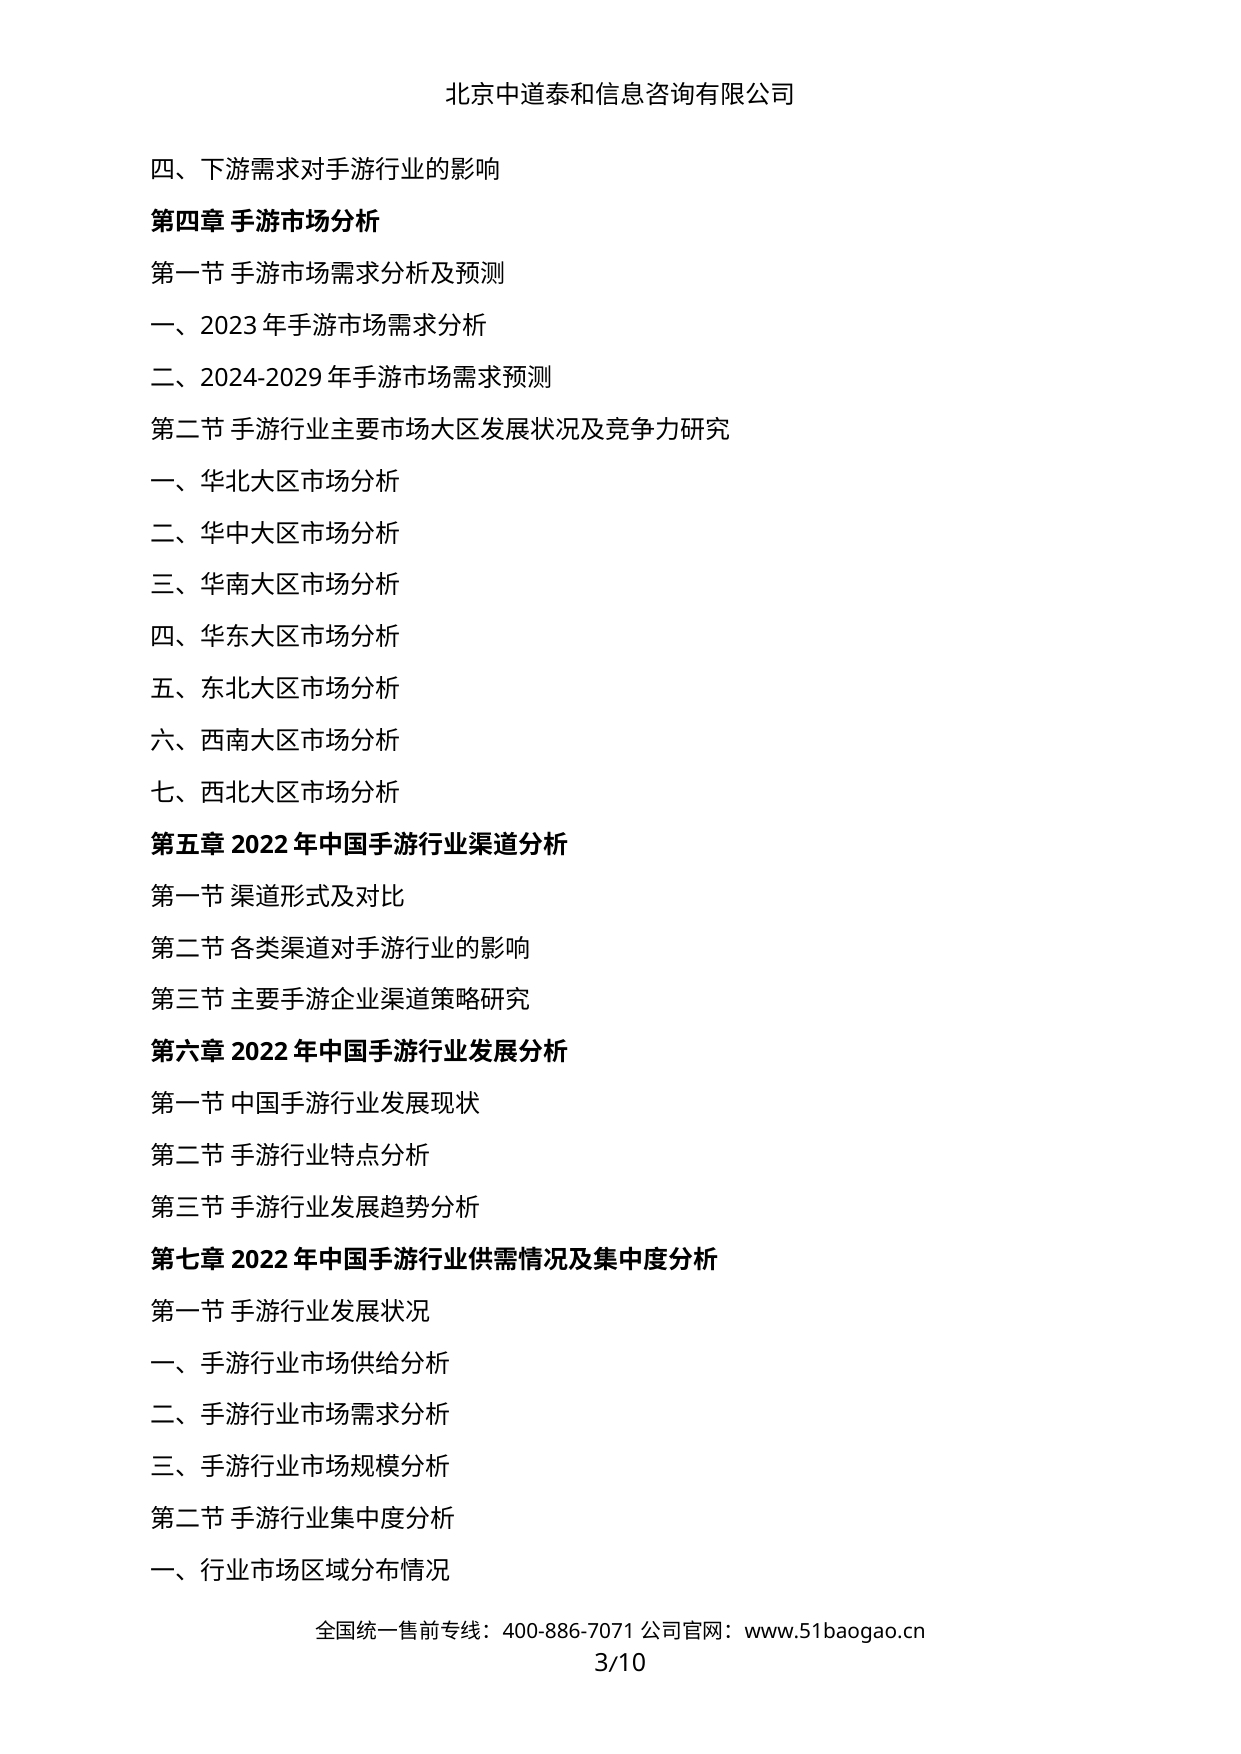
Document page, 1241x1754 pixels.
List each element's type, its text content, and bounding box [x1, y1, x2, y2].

text 第二节 各类渠道对手游行业的影响 [150, 928, 1090, 964]
text 一、手游行业市场供给分析 [150, 1343, 1090, 1379]
text 一、华北大区市场分析 [150, 461, 1090, 497]
text 第二节 手游行业特点分析 [150, 1136, 1090, 1172]
text 三、手游行业市场规模分析 [150, 1447, 1090, 1483]
text 一、行业市场区域分布情况 [150, 1551, 1090, 1587]
text 第一节 中国手游行业发展现状 [150, 1084, 1090, 1120]
text 四、华东大区市场分析 [150, 617, 1090, 653]
text 二、2024-2029年手游市场需求预测 [150, 357, 1090, 394]
text 四、下游需求对手游行业的影响 [150, 150, 1090, 186]
text 三、华南大区市场分析 [150, 565, 1090, 601]
text 七、西北大区市场分析 [150, 772, 1090, 809]
text 第二节 手游行业集中度分析 [150, 1499, 1090, 1535]
text 第一节 渠道形式及对比 [150, 876, 1090, 912]
text 一、2023年手游市场需求分析 [150, 306, 1090, 342]
text 第三节 手游行业发展趋势分析 [150, 1187, 1090, 1224]
text 六、西南大区市场分析 [150, 721, 1090, 757]
text 第四章 手游市场分析 [150, 202, 1090, 238]
text 第一节 手游行业发展状况 [150, 1291, 1090, 1327]
text 第一节 手游市场需求分析及预测 [150, 254, 1090, 290]
text 第五章 2022年中国手游行业渠道分析 [150, 824, 1090, 861]
text 五、东北大区市场分析 [150, 669, 1090, 705]
text 第六章 2022年中国手游行业发展分析 [150, 1032, 1090, 1068]
text 二、手游行业市场需求分析 [150, 1395, 1090, 1431]
text 第三节 主要手游企业渠道策略研究 [150, 980, 1090, 1016]
text 第二节 手游行业主要市场大区发展状况及竞争力研究 [150, 409, 1090, 446]
text 二、华中大区市场分析 [150, 513, 1090, 549]
text 第七章 2022年中国手游行业供需情况及集中度分析 [150, 1239, 1090, 1276]
